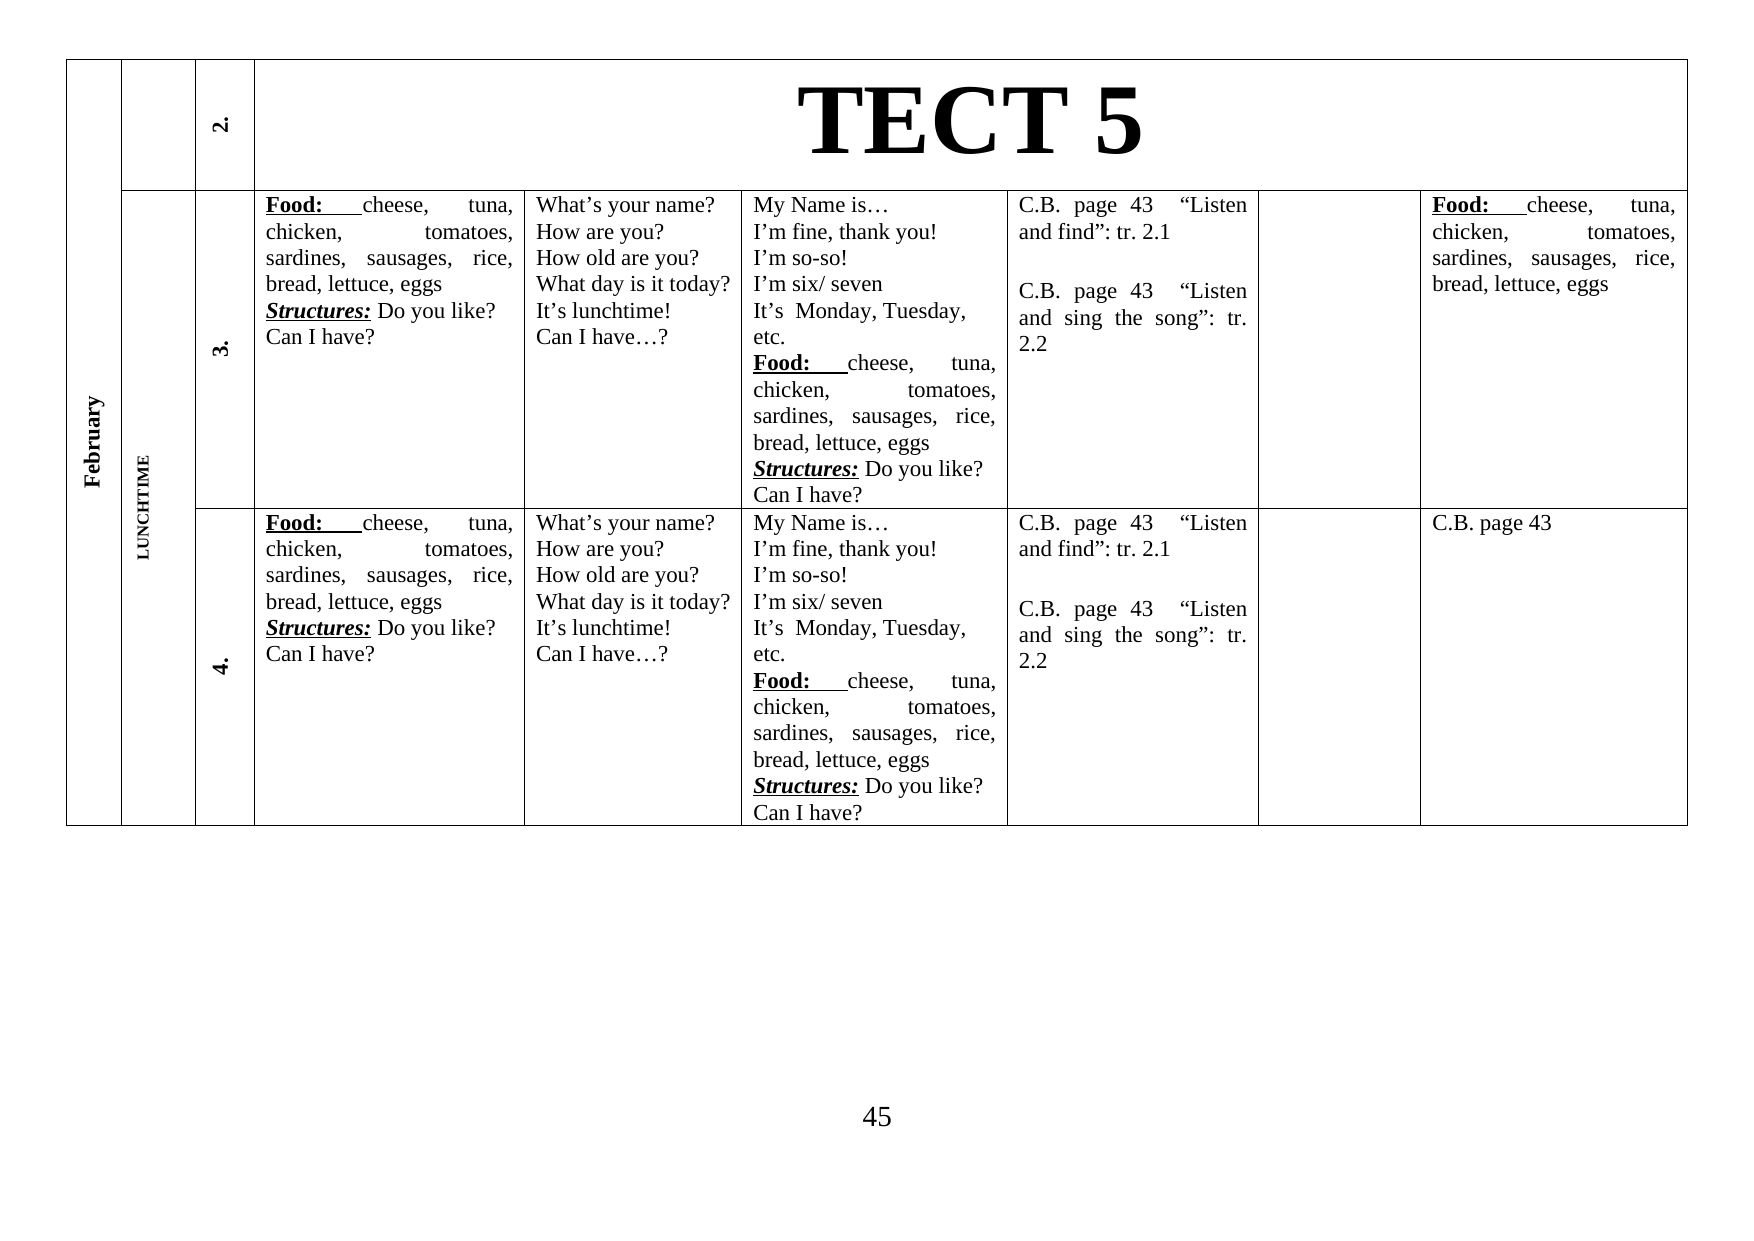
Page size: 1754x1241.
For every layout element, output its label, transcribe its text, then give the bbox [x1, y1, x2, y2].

table_cell 2. [196, 60, 254, 190]
table_cell 4. [196, 509, 254, 825]
table_cell Food: cheese, tuna, chicken, tomatoes, sardines, sausages, rice, bread, lettuce, eggs Structures: Do you like? Can I have? [255, 509, 524, 825]
table_cell C.B. page 43 “Listen and find”: tr. 2.1 C.B. page 43 “Listen and sing the song”: tr. 2.2 [1008, 509, 1258, 825]
table_cell Food: cheese, tuna, chicken, tomatoes, sardines, sausages, rice, bread, lettuce, eggs Structures: Do you like? Can I have? [255, 191, 524, 508]
table_cell What’s your name? How are you? How old are you? What day is it today? It’s lunchtime! Can I have…? [525, 509, 741, 825]
table_cell What’s your name? How are you? How old are you? What day is it today? It’s lunchtime! Can I have…? [525, 191, 741, 508]
table_cell LUNCHTIME [122, 191, 195, 825]
table_cell 3. [196, 191, 254, 508]
table_cell [122, 60, 195, 190]
table_cell Food: cheese, tuna, chicken, tomatoes, sardines, sausages, rice, bread, lettuce, eggs [1421, 191, 1687, 508]
table_cell C.B. page 43 “Listen and find”: tr. 2.1 C.B. page 43 “Listen and sing the song”: tr. 2.2 [1008, 191, 1258, 508]
table_cell February [67, 60, 121, 825]
table_cell My Name is… I’m fine, thank you! I’m so-so! I’m six/ seven It’s Monday, Tuesday, etc. Food: cheese, tuna, chicken, tomatoes, sardines, sausages, rice, bread, lettuce, eggs Structures: Do you like? Can I have? [742, 191, 1007, 508]
table_cell C.B. page 43 [1421, 509, 1687, 825]
table_cell [1259, 509, 1420, 825]
table_cell [1259, 191, 1420, 508]
table_cell ТЕСТ 5 [255, 60, 1687, 190]
table_cell My Name is… I’m fine, thank you! I’m so-so! I’m six/ seven It’s Monday, Tuesday, etc. Food: cheese, tuna, chicken, tomatoes, sardines, sausages, rice, bread, lettuce, eggs Structures: Do you like? Can I have? [742, 509, 1007, 825]
